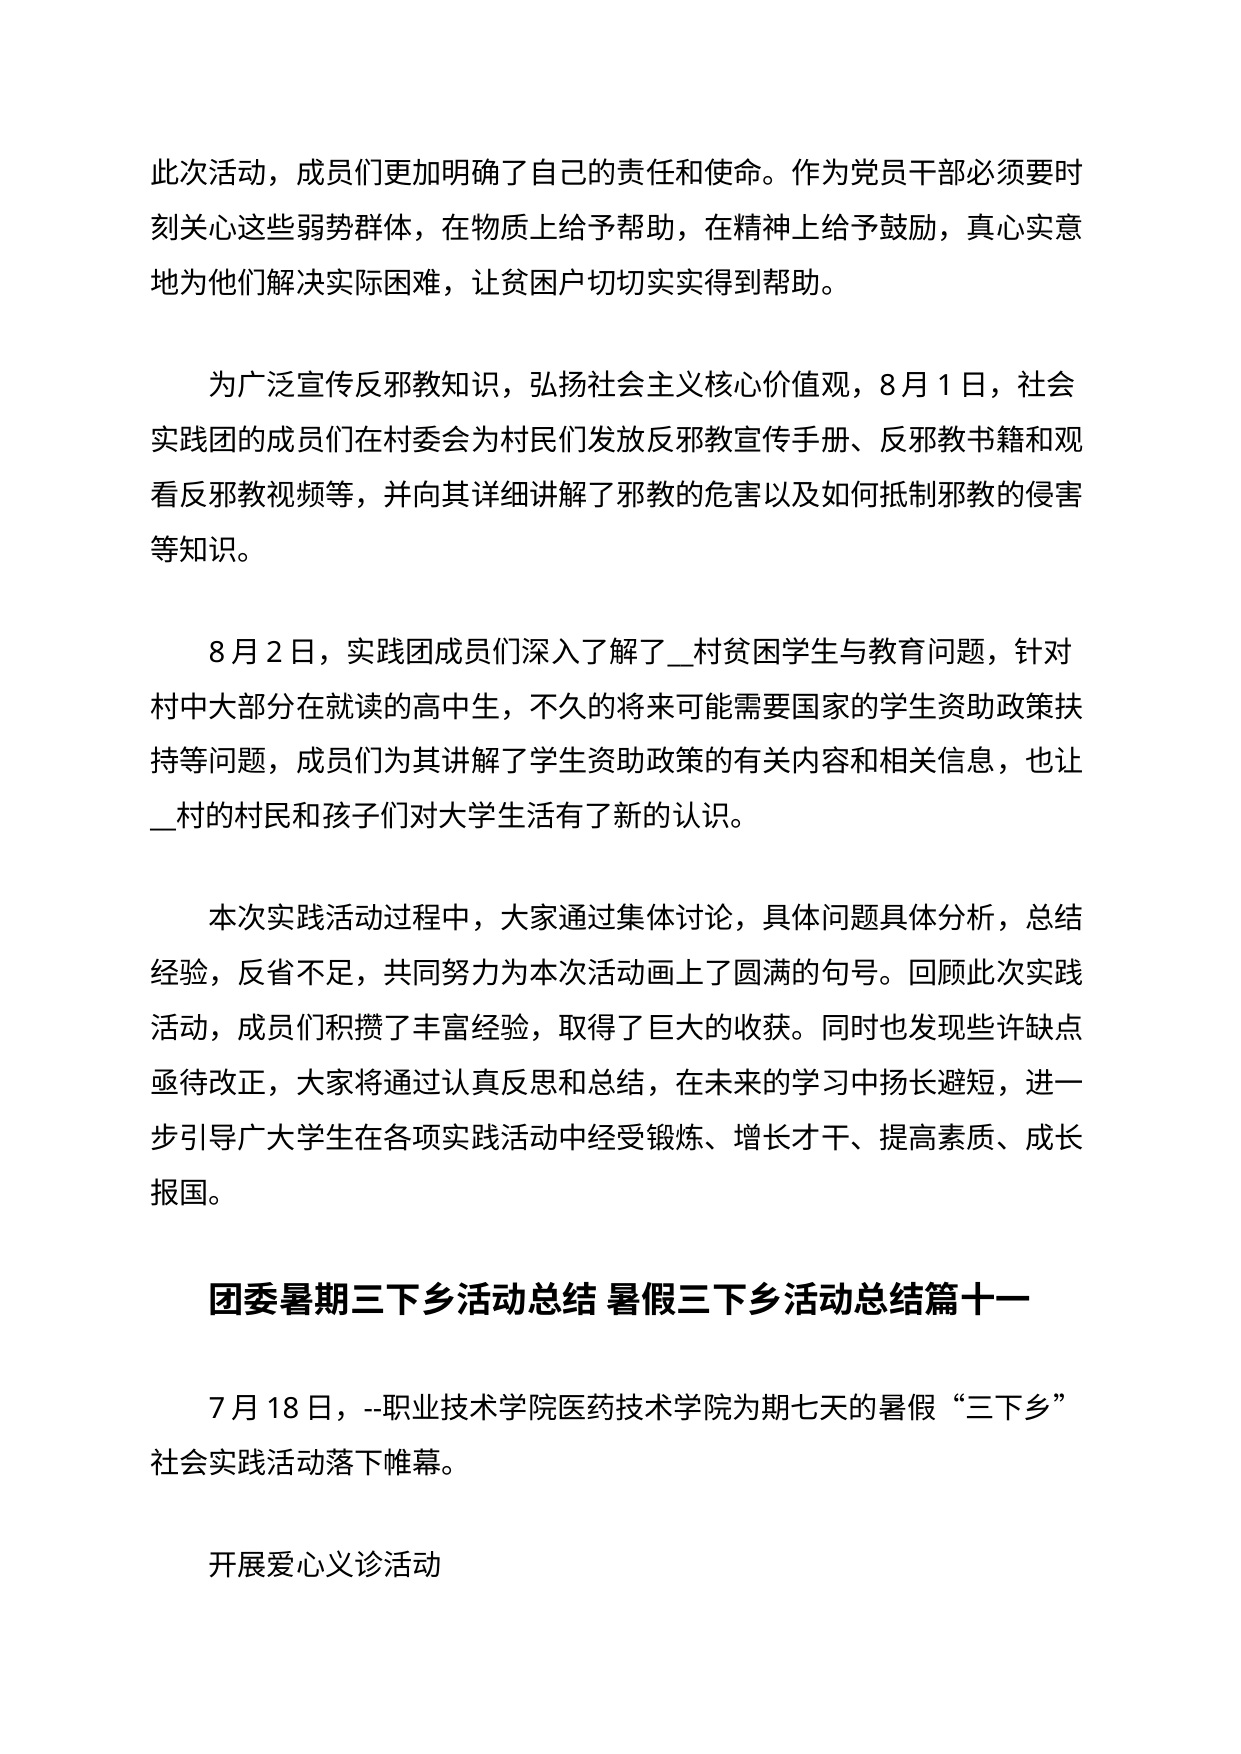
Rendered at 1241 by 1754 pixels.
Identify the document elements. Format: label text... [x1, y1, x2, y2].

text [150, 150, 1090, 302]
text 团委暑期三下乡活动总结 暑假三下乡活动总结篇十一 [150, 1271, 1090, 1322]
text 本次实践活动过程中，大家通过集体讨论，具体问题具体分析，总结经验，反省不足，共同努力为本次活动画上了圆满的句号。回顾此次实践活动，成员们积攒了丰富经验，取得了巨大的收获。同时也发现些许缺点亟待改正，大家将通过认真反思和总结，在未来的学习中扬长避短，进一步引导广大学生在各项实践活动中经受锻炼、增长才干、提高素质、成长报国。 [150, 895, 1090, 1212]
text 7月18日，--职业技术学院医药技术学院为期七天的暑假“三下乡”社会实践活动落下帷幕。 [150, 1384, 1090, 1482]
text 8月2日，实践团成员们深入了解了__村贫困学生与教育问题，针对村中大部分在就读的高中生，不久的将来可能需要国家的学生资助政策扶持等问题，成员们为其讲解了学生资助政策的有关内容和相关信息，也让__村的村民和孩子们对大学生活有了新的认识。 [150, 628, 1090, 835]
text 为广泛宣传反邪教知识，弘扬社会主义核心价值观，8月1日，社会实践团的成员们在村委会为村民们发放反邪教宣传手册、反邪教书籍和观看反邪教视频等，并向其详细讲解了邪教的危害以及如何抵制邪教的侵害等知识。 [150, 362, 1090, 569]
text 开展爱心义诊活动 [150, 1541, 1090, 1584]
